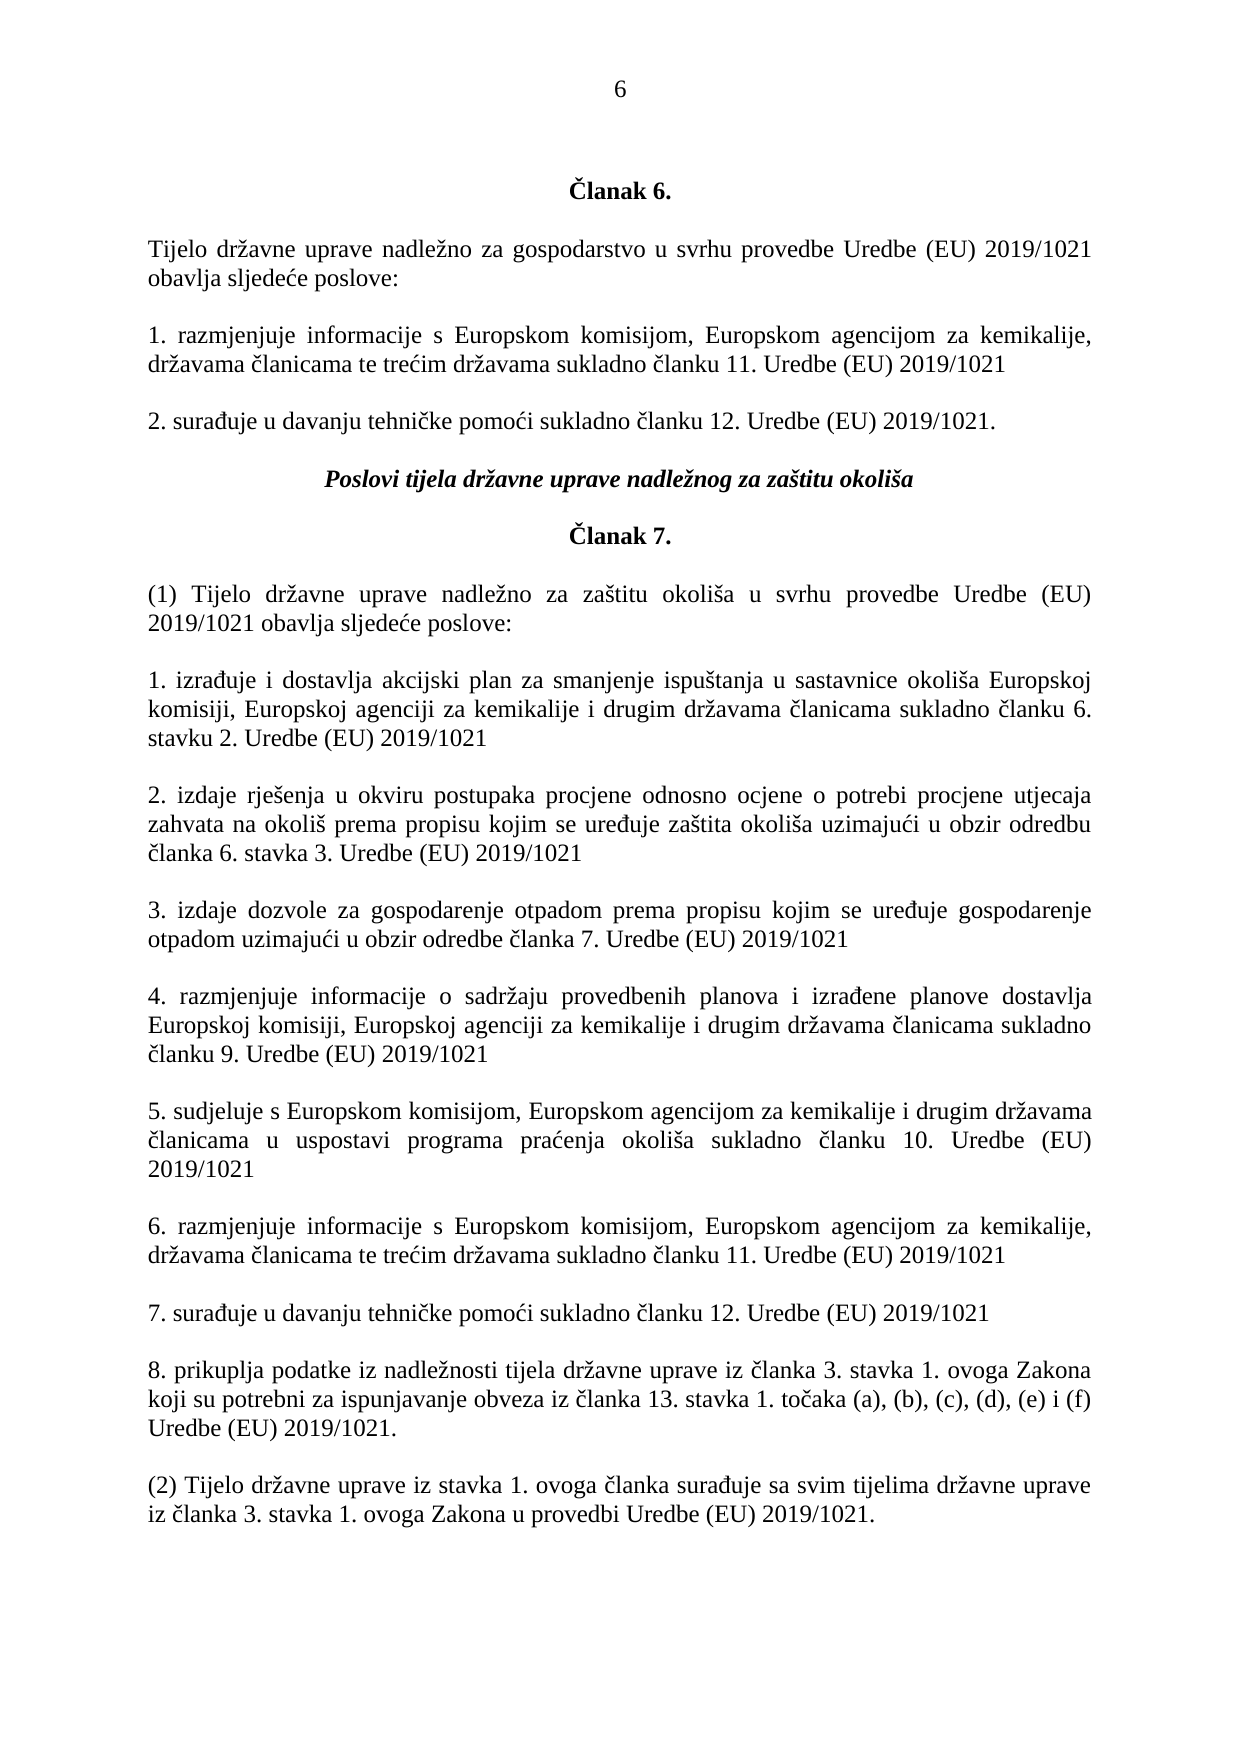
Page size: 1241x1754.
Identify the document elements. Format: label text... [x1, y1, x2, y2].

text 6. razmjenjuje informacije s Europskom komisijom, Europskom agencijom za kemikalije, državama članicama te trećim državama sukladno članku 11. Uredbe (EU) 2019/1021 [148, 1211, 1093, 1269]
text Članak 7. [148, 521, 1093, 550]
text 2. surađuje u davanju tehničke pomoći sukladno članku 12. Uredbe (EU) 2019/1021. [148, 406, 1093, 435]
text Članak 6. [148, 176, 1093, 205]
text 3. izdaje dozvole za gospodarenje otpadom prema propisu kojim se uređuje gospodarenje otpadom uzimajući u obzir odredbe članka 7. Uredbe (EU) 2019/1021 [148, 895, 1093, 953]
text 1. izrađuje i dostavlja akcijski plan za smanjenje ispuštanja u sastavnice okoliša Europskoj komisiji, Europskoj agenciji za kemikalije i drugim državama članicama sukladno članku 6. stavku 2. Uredbe (EU) 2019/1021 [148, 665, 1093, 751]
text 5. sudjeluje s Europskom komisijom, Europskom agencijom za kemikalije i drugim državama članicama u uspostavi programa praćenja okoliša sukladno članku 10. Uredbe (EU) 2019/1021 [148, 1096, 1093, 1183]
text 7. surađuje u davanju tehničke pomoći sukladno članku 12. Uredbe (EU) 2019/1021 [148, 1298, 1093, 1326]
text 2. izdaje rješenja u okviru postupaka procjene odnosno ocjene o potrebi procjene utjecaja zahvata na okoliš prema propisu kojim se uređuje zaštita okoliša uzimajući u obzir odredbu članka 6. stavka 3. Uredbe (EU) 2019/1021 [148, 780, 1093, 866]
text 8. prikuplja podatke iz nadležnosti tijela državne uprave iz članka 3. stavka 1. ovoga Zakona koji su potrebni za ispunjavanje obveza iz članka 13. stavka 1. točaka (a), (b), (c), (d), (e) i (f) Uredbe (EU) 2019/1021. [148, 1355, 1093, 1441]
text Poslovi tijela državne uprave nadležnog za zaštitu okoliša [148, 464, 1093, 493]
text (1) Tijelo državne uprave nadležno za zaštitu okoliša u svrhu provedbe Uredbe (EU) 2019/1021 obavlja sljedeće poslove: [148, 579, 1093, 636]
text 4. razmjenjuje informacije o sadržaju provedbenih planova i izrađene planove dostavlja Europskoj komisiji, Europskoj agenciji za kemikalije i drugim državama članicama sukladno članku 9. Uredbe (EU) 2019/1021 [148, 981, 1093, 1068]
text (2) Tijelo državne uprave iz stavka 1. ovoga članka surađuje sa svim tijelima državne uprave iz članka 3. stavka 1. ovoga Zakona u provedbi Uredbe (EU) 2019/1021. [148, 1470, 1093, 1528]
text 1. razmjenjuje informacije s Europskom komisijom, Europskom agencijom za kemikalije, državama članicama te trećim državama sukladno članku 11. Uredbe (EU) 2019/1021 [148, 320, 1093, 378]
text Tijelo državne uprave nadležno za gospodarstvo u svrhu provedbe Uredbe (EU) 2019/1021 obavlja sljedeće poslove: [148, 234, 1093, 291]
